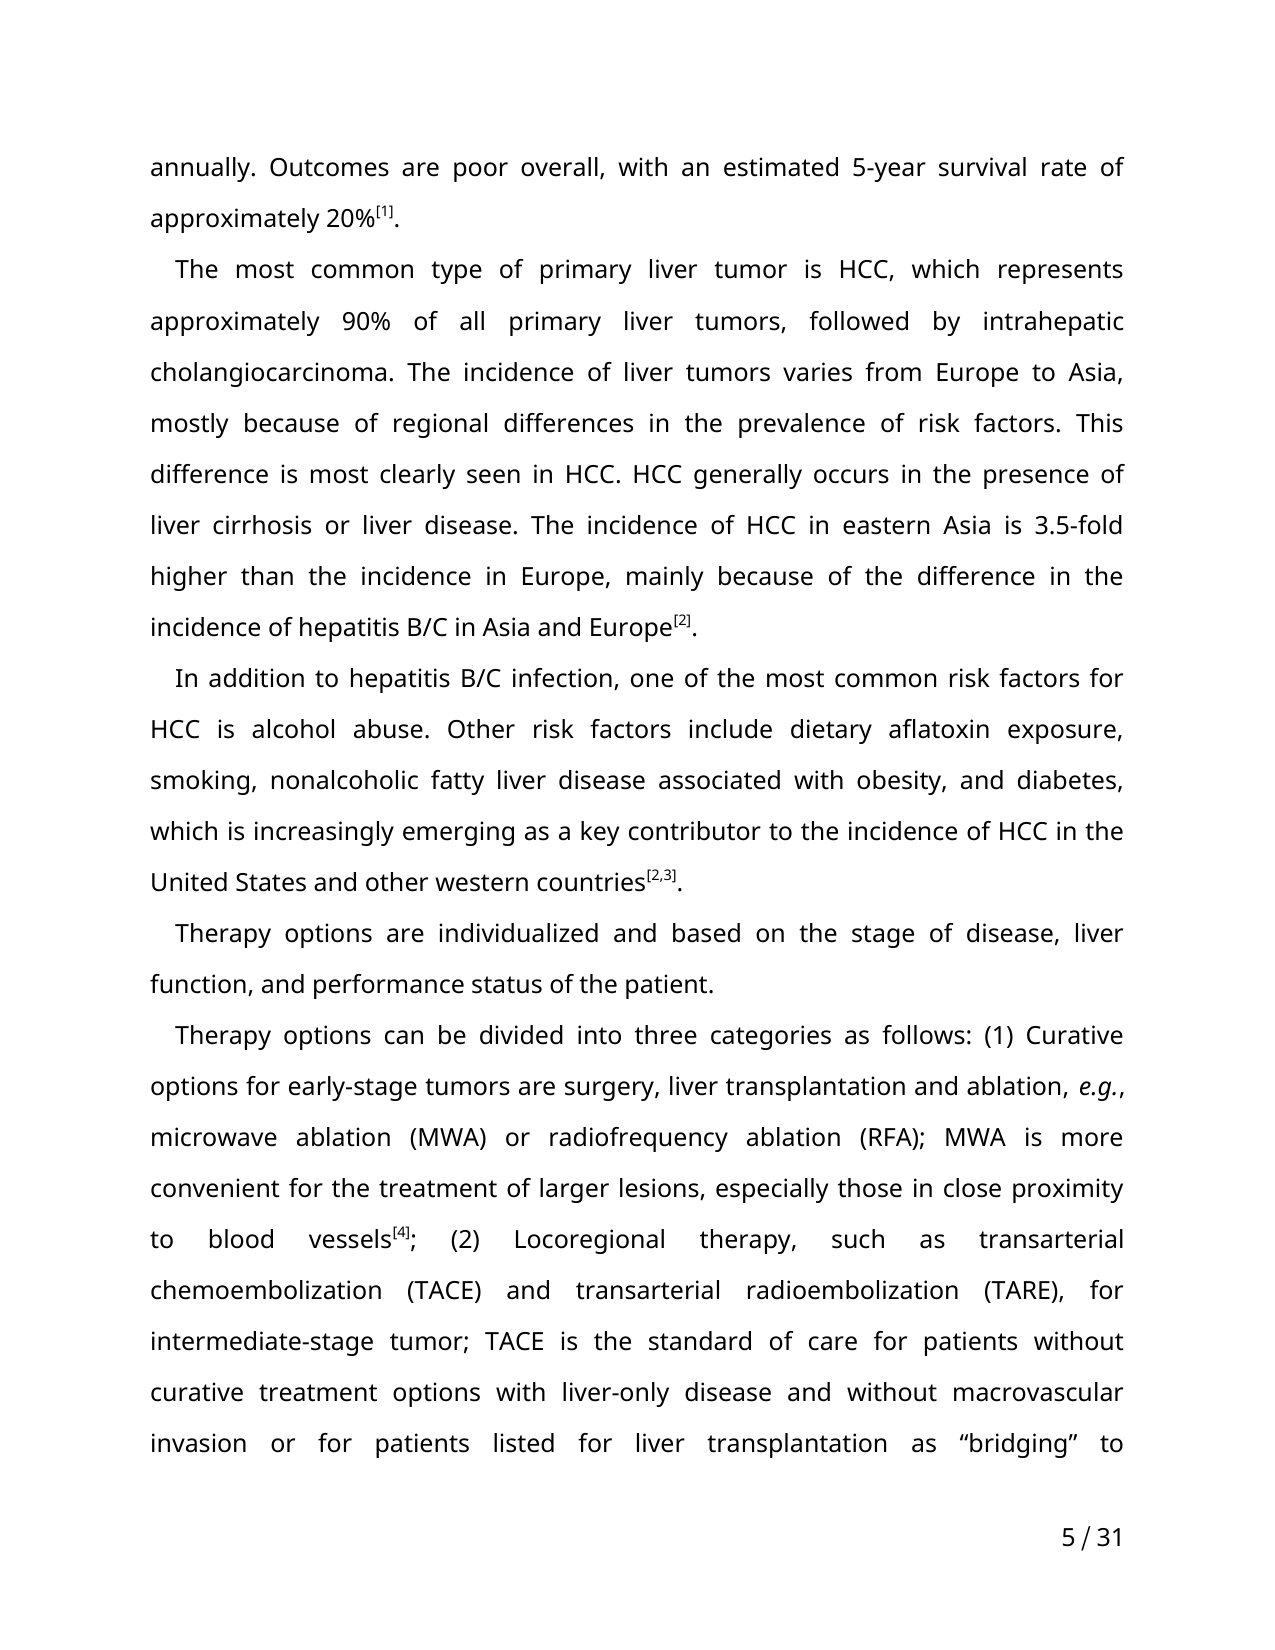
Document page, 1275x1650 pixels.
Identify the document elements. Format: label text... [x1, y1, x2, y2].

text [150, 1018, 1125, 1460]
text The most common type of primary liver tumor is HCC, which represents approximately 90% of all primary liver tumors, followed by intrahepatic cholangiocarcinoma. The incidence of liver tumors varies from Europe to Asia, mostly because of regional differences in the prevalence of risk factors. This difference is most clearly seen in HCC. HCC generally occurs in the presence of liver cirrhosis or liver disease. The incidence of HCC in eastern Asia is 3.5-fold higher than the incidence in Europe, mainly because of the difference in the incidence of hepatitis B/C in Asia and Europe[2]. [150, 252, 1125, 643]
text In addition to hepatitis B/C infection, one of the most common risk factors for HCC is alcohol abuse. Other risk factors include dietary aflatoxin exposure, smoking, nonalcoholic fatty liver disease associated with obesity, and diabetes, which is increasingly emerging as a key contributor to the incidence of HCC in the United States and other western countries[2,3]. [150, 660, 1125, 899]
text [150, 150, 1125, 235]
text Therapy options are individualized and based on the stage of disease, liver function, and performance status of the patient. [150, 916, 1125, 1001]
